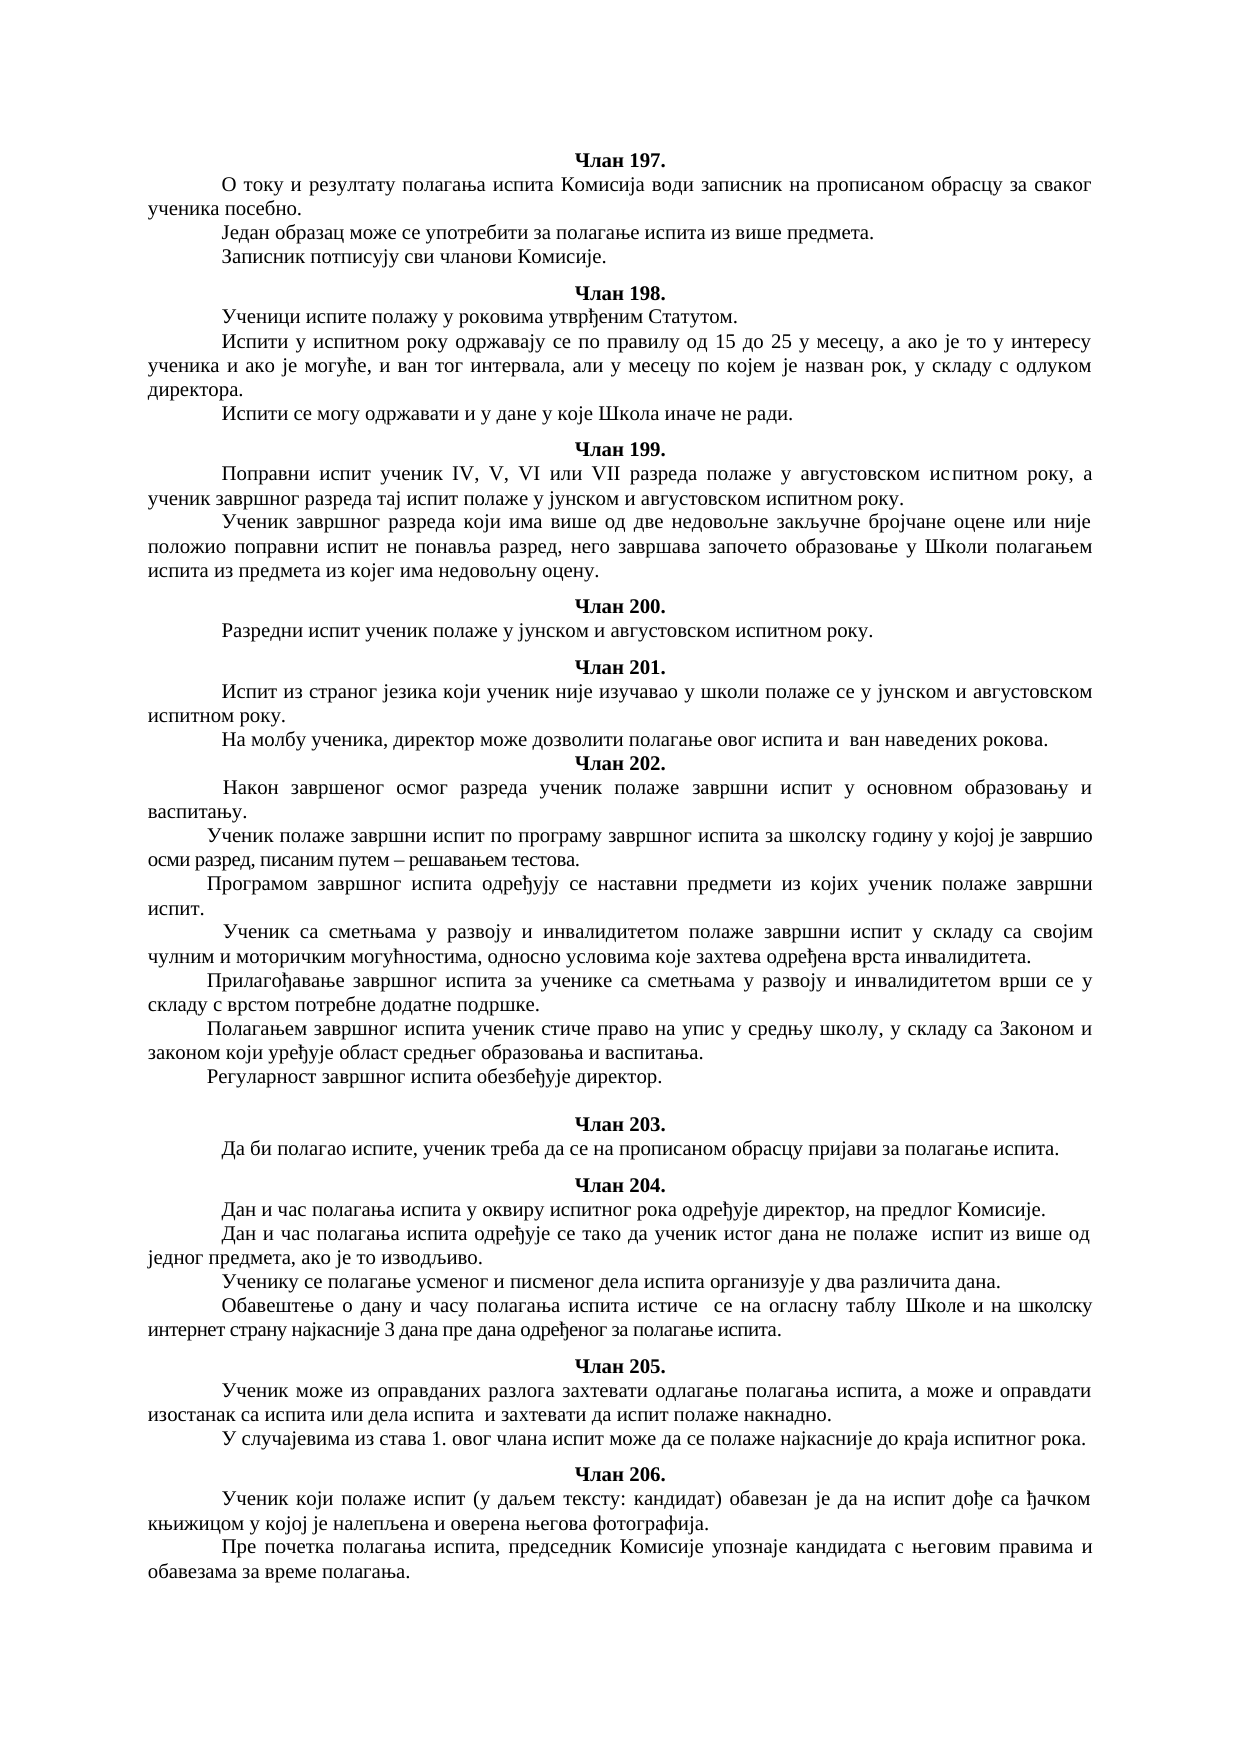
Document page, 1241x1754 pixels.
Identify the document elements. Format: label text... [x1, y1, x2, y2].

text Члан 205. [148, 1353, 1093, 1378]
text Ученик који полаже испит (у даљем тексту: кандидат) обавезан је да на испит дође са ђачком књижицом у којој је налепљена и оверена његова фотографија. [148, 1486, 1093, 1534]
text Испит из страног језика који ученик није изучавао у школи полаже се у јунском и августовском испитном року. [148, 679, 1093, 727]
text На молбу ученика, директор може дозволити полагање овог испита и ван наведених рокова. [148, 727, 1093, 751]
text Члан 201. [148, 655, 1093, 679]
text Ученик полаже завршни испит по програму завршног испита за школску годину у којој је завршио осми разред, писаним путем – решавањем тестова. [148, 823, 1093, 871]
text Да би полагао испите, ученик треба да се на прописаном обрасцу пријави за полагање испита. [148, 1136, 1093, 1160]
text Обавештење о дану и часу полагања испита истиче се на огласну таблу Школе и на школску интернет страну најкасније 3 дана пре дана одређеног за полагање испита. [148, 1293, 1093, 1341]
text Програмом завршног испита одређују се наставни предмети из којих ученик полаже завршни испит. [148, 871, 1093, 919]
text Разредни испит ученик полаже у јунском и августовском испитном року. [148, 618, 1093, 642]
text Члан 197. [148, 148, 1093, 172]
text Један образац може се употребити за полагање испита из више предмета. [148, 220, 1093, 244]
text Пре почетка полагања испита, председник Комисије упознаје кандидата с његовим правима и обавезама за време полагања. [148, 1534, 1093, 1583]
text Члан 199. [148, 437, 1093, 461]
text Дан и час полагања испита у оквиру испитног рока одређује директор, на предлог Комисије. [148, 1197, 1093, 1221]
text У случајевима из става 1. овог члана испит може да се полаже најкасније до краја испитног рока. [148, 1426, 1093, 1450]
text Ученику се полагање усменог и писменог дела испита организује у два различита дана. [148, 1269, 1093, 1293]
text Испити се могу одржавати и у дане у које Школа иначе не ради. [148, 401, 1093, 425]
text Члан 200. [148, 594, 1093, 618]
text Ученик са сметњама у развоју и инвалидитетом полаже завршни испит у складу са својим чулним и моторичким могућностима, односно условима које захтева одређена врста инвалидитета. [148, 919, 1093, 968]
text Члан 198. [148, 280, 1093, 304]
text Ученици испите полажу у роковима утврђеним Статутом. [148, 304, 1093, 328]
text О току и резултату полагања испита Комисија води записник на прописаном обрасцу за сваког ученика посебно. [148, 172, 1093, 220]
text Ученик завршног разреда који има више од две недовољне закључне бројчане оцене или није положио поправни испит не понавља разред, него завршава започето образовање у Школи полагањем испита из предмета из којег има недовољну оцену. [148, 509, 1093, 582]
text Члан 206. [148, 1462, 1093, 1486]
text Члан 202. [148, 751, 1093, 775]
text Дан и час полагања испита одређује се тако да ученик истог дана не полаже испит из више од једног предмета, ако је то изводљиво. [148, 1221, 1093, 1269]
text Полагањем завршног испита ученик стиче право на упис у средњу школу, у складу са Законом и законом који уређује област средњег образовања и васпитања. [148, 1016, 1093, 1064]
text Записник потписују сви чланови Комисије. [148, 244, 1093, 268]
text Члан 204. [148, 1173, 1093, 1197]
text Поправни испит ученик IV, V, VI или VII разреда полаже у августовском испитном року, а ученик завршног разреда тај испит полаже у јунском и августовском испитном року. [148, 461, 1093, 509]
text Испити у испитном року одржавају се по правилу од 15 до 25 у месецу, а ако је то у интересу ученика и ако је могуће, и ван тог интервала, али у месецу по којем је назван рок, у складу с одлуком директора. [148, 328, 1093, 401]
text Након завршеног осмог разреда ученик полаже завршни испит у основном образовању и васпитању. [148, 775, 1093, 823]
text Члан 203. [148, 1112, 1093, 1136]
text Регуларност завршног испита обезбеђује директор. [148, 1064, 1093, 1088]
text Прилагођавање завршног испита за ученике са сметњама у развоју и инвалидитетом врши се у складу с врстом потребне додатне подршке. [148, 968, 1093, 1016]
text Ученик може из оправданих разлога захтевати одлагање полагања испита, а може и оправдати изостанак са испита или дела испита и захтевати да испит полаже накнадно. [148, 1378, 1093, 1426]
